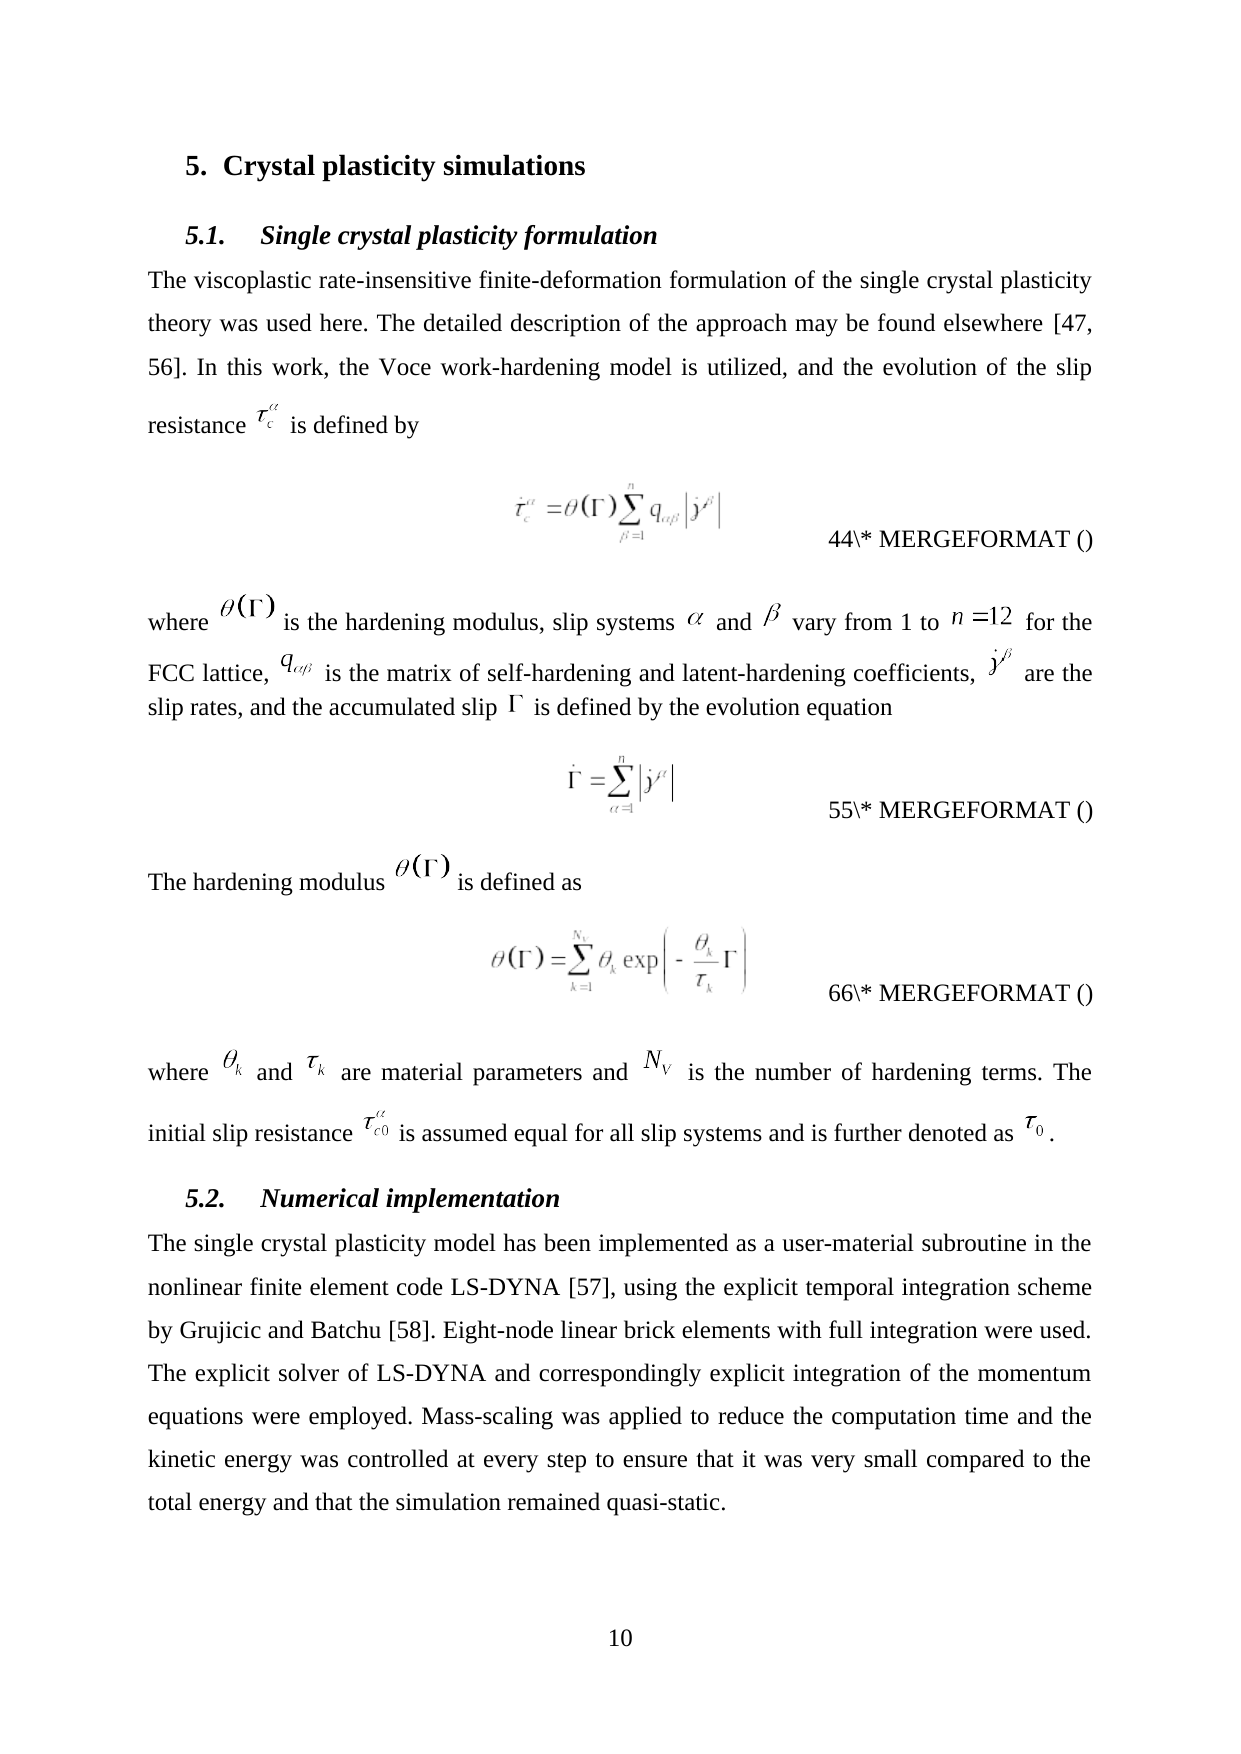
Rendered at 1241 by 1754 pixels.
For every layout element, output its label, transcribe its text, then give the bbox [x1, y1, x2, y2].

subtitle Single crystal plasticity formulation [185, 219, 1093, 250]
subtitle Crystal plasticity simulations [185, 148, 1093, 181]
text where is the hardening modulus, slip systems and vary from 1 to for the FCC lattice, is the matrix of self-hardening and latent-hardening coefficients, are the slip rates, and the accumulated slip is defined by the evolution equation [148, 588, 1093, 721]
subtitle Numerical implementation [185, 1182, 1093, 1213]
text The single crystal plasticity model has been implemented as a user-material subroutine in the nonlinear finite element code LS-DYNA [57], using the explicit temporal integration scheme by Grujicic and Batchu [58]. Eight-node linear brick elements with full integration were used. The explicit solver of LS-DYNA and correspondingly explicit integration of the momentum equations were employed. Mass-scaling was applied to reduce the computation time and the kinetic energy was controlled at every step to ensure that it was very small compared to the total energy and that the simulation remained quasi-static. [148, 1228, 1093, 1516]
text where and are material parameters and is the number of hardening terms. The initial slip resistance is assumed equal for all slip systems and is further denoted as . [148, 1042, 1093, 1147]
text The viscoplastic rate-insensitive finite-deformation formulation of the single crystal plasticity theory was used here. The detailed description of the approach may be found elsewhere [47, 56]. In this work, the Voce work-hardening model is utilized, and the evolution of the slip resistance is defined by [148, 265, 1093, 439]
text The hardening modulus is defined as [148, 849, 1093, 896]
